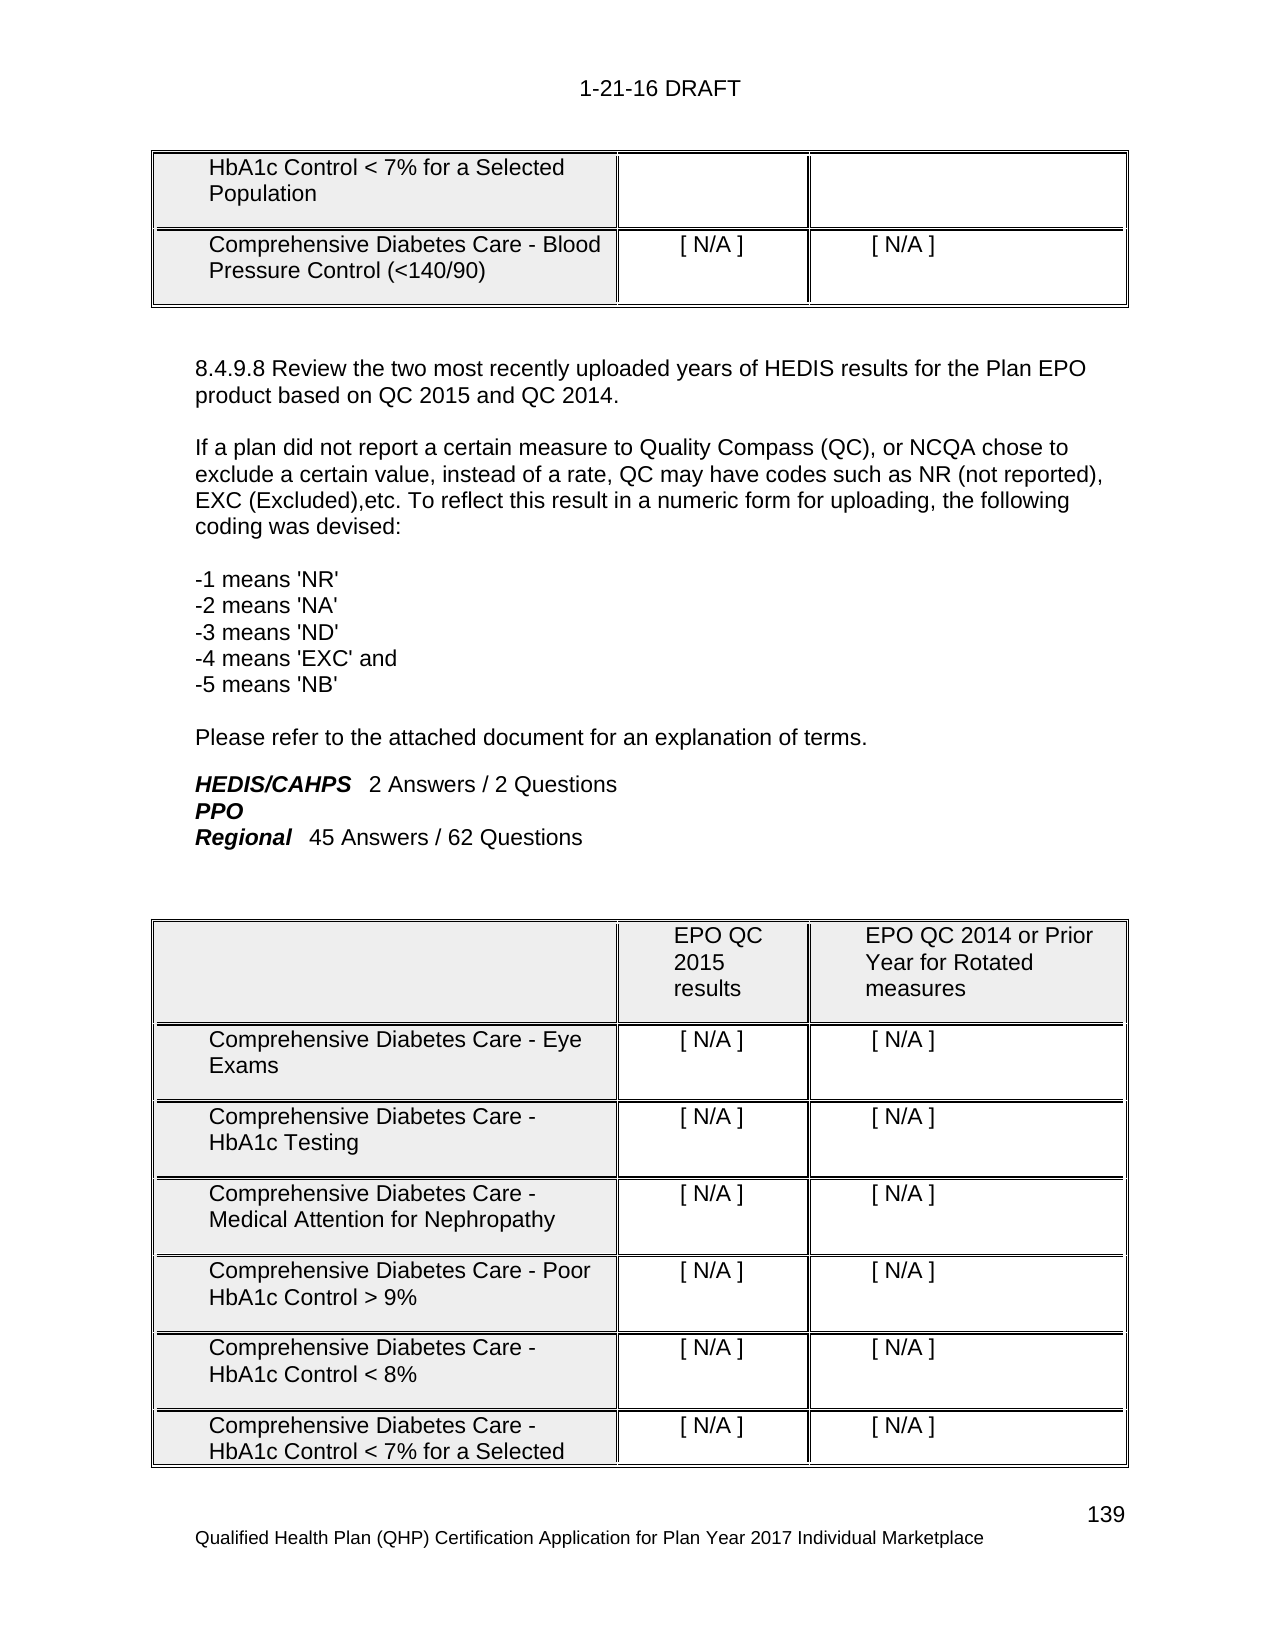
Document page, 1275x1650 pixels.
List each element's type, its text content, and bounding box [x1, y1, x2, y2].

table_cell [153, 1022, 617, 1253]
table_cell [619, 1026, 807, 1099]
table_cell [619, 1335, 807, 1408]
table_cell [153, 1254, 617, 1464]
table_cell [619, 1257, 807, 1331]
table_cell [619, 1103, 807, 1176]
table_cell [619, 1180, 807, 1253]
text 8.4.9.8 Review the two most recently uploaded years of HEDIS results for the Plan EPO product based on QC 2015 and QC 2014. If a plan did not report a certain measure to Quality Compass (QC), or NCQA chose to exclude a certain value, instead of a rate, QC may have codes such as NR (not reported), EXC (Excluded),etc. To reflect this result in a numeric form for uploading, the following coding was devised: -1 means 'NR' -2 means 'NA' -3 means 'ND' -4 means 'EXC' and -5 means 'NB' Please refer to the attached document for an explanation of terms. [195, 355, 1125, 751]
text HEDIS/CAHPS 2 Answers / 2 Questions PPO Regional 45 Answers / 62 Questions [195, 771, 1125, 850]
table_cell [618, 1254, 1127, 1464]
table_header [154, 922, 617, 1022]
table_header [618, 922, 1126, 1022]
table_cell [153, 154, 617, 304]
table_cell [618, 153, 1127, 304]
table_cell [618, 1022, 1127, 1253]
